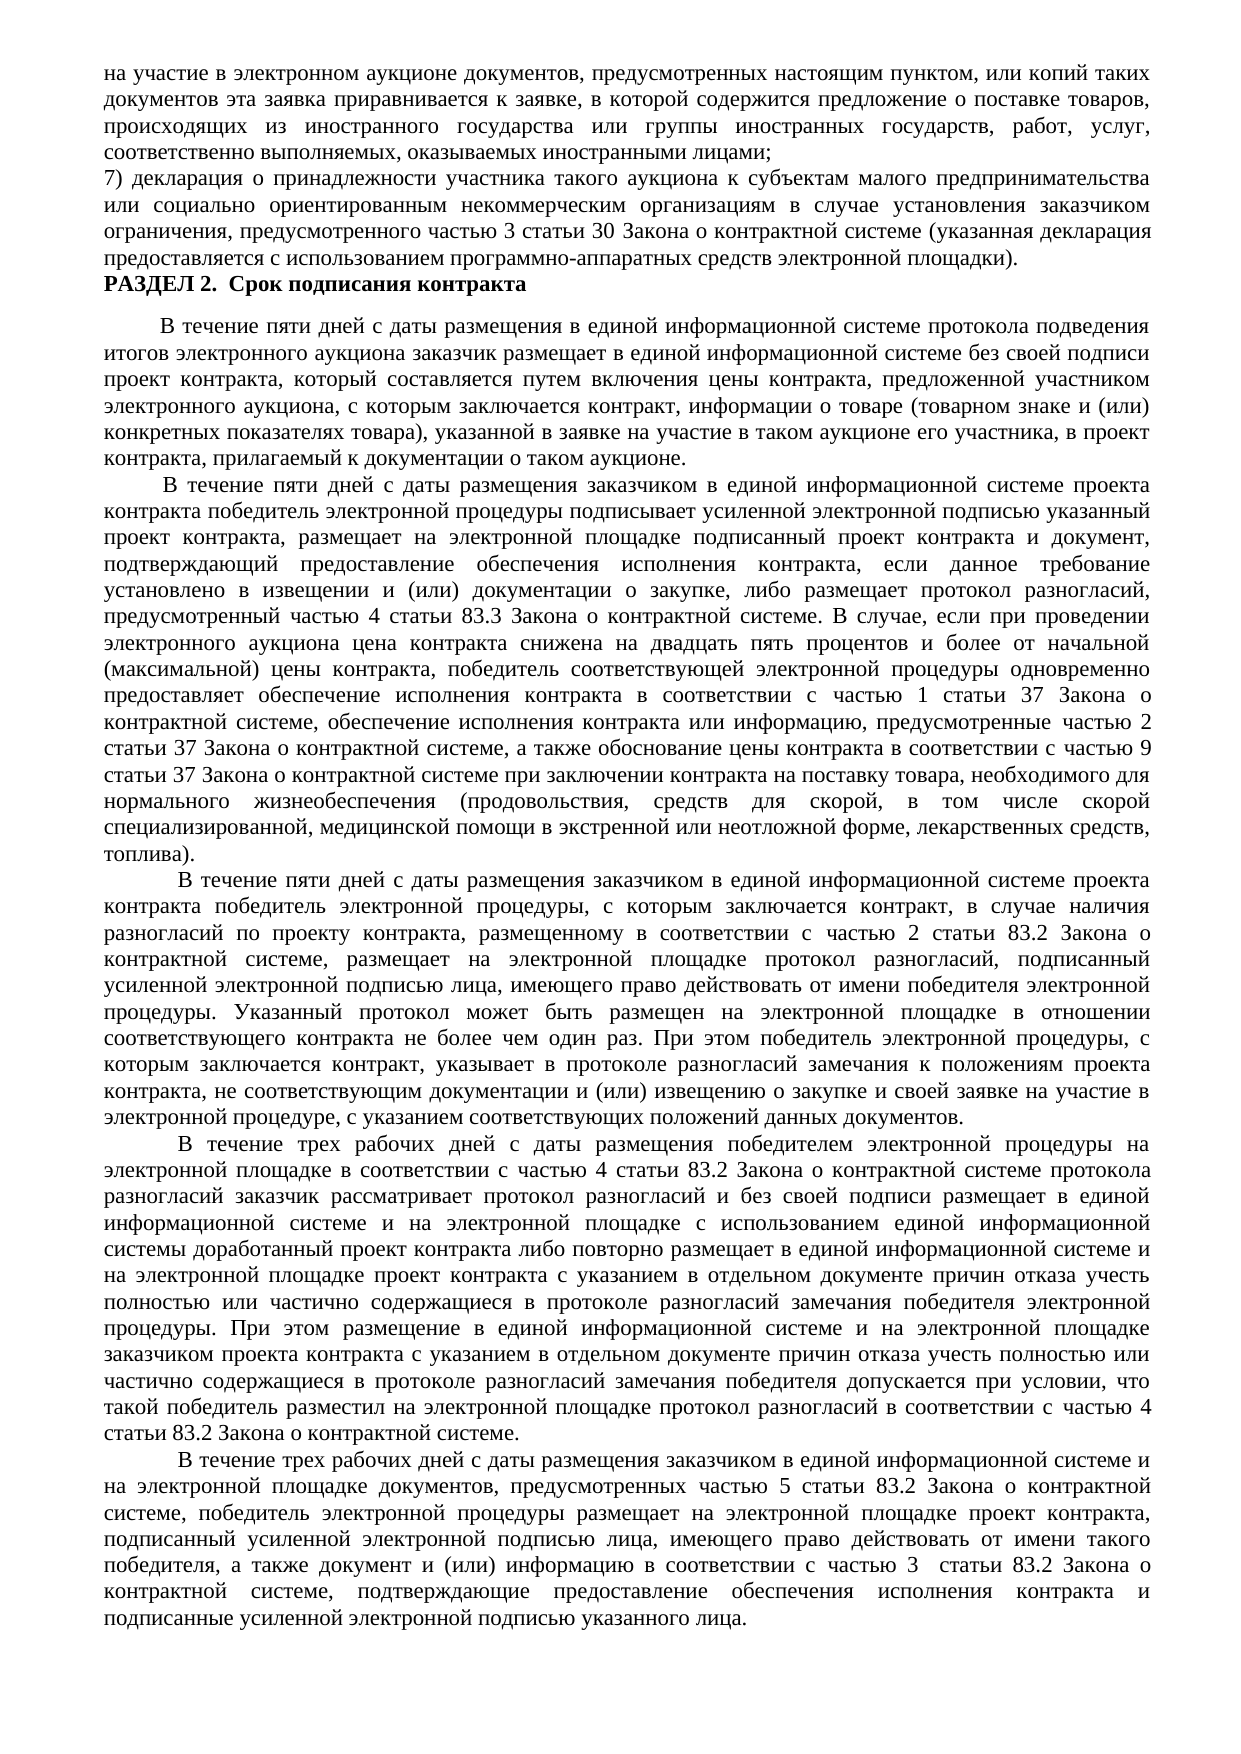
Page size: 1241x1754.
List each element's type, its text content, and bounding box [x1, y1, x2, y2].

text В течение трех рабочих дней с даты размещения победителем электронной процедуры на электронной площадке в соответствии с частью 4 статьи 83.2 Закона о контрактной системе протокола разногласий заказчик рассматривает протокол разногласий и без своей подписи размещает в единой информационной системе и на электронной площадке с использованием единой информационной системы доработанный проект контракта либо повторно размещает в единой информационной системе и на электронной площадке проект контракта с указанием в отдельном документе причин отказа учесть полностью или частично содержащиеся в протоколе разногласий замечания победителя электронной процедуры. При этом размещение в единой информационной системе и на электронной площадке заказчиком проекта контракта с указанием в отдельном документе причин отказа учесть полностью или частично содержащиеся в протоколе разногласий замечания победителя допускается при условии, что такой победитель разместил на электронной площадке протокол разногласий в соответствии с частью 4 статьи 83.2 Закона о контрактной системе. [103, 1129, 1152, 1446]
text РАЗДЕЛ 2. Срок подписания контракта [103, 270, 1152, 296]
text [103, 59, 1152, 164]
text В течение пяти дней с даты размещения заказчиком в единой информационной системе проекта контракта победитель электронной процедуры, с которым заключается контракт, в случае наличия разногласий по проекту контракта, размещенному в соответствии с частью 2 статьи 83.2 Закона о контрактной системе, размещает на электронной площадке протокол разногласий, подписанный усиленной электронной подписью лица, имеющего право действовать от имени победителя электронной процедуры. Указанный протокол может быть размещен на электронной площадке в отношении соответствующего контракта не более чем один раз. При этом победитель электронной процедуры, с которым заключается контракт, указывает в протоколе разногласий замечания к положениям проекта контракта, не соответствующим документации и (или) извещению о закупке и своей заявке на участие в электронной процедуре, с указанием соответствующих положений данных документов. [103, 866, 1152, 1129]
text В течение пяти дней с даты размещения в единой информационной системе протокола подведения итогов электронного аукциона заказчик размещает в единой информационной системе без своей подписи проект контракта, который составляется путем включения цены контракта, предложенной участником электронного аукциона, с которым заключается контракт, информации о товаре (товарном знаке и (или) конкретных показателях товара), указанной в заявке на участие в таком аукционе его участника, в проект контракта, прилагаемый к документации о таком аукционе. [103, 313, 1152, 471]
text В течение пяти дней с даты размещения заказчиком в единой информационной системе проекта контракта победитель электронной процедуры подписывает усиленной электронной подписью указанный проект контракта, размещает на электронной площадке подписанный проект контракта и документ, подтверждающий предоставление обеспечения исполнения контракта, если данное требование установлено в извещении и (или) документации о закупке, либо размещает протокол разногласий, предусмотренный частью 4 статьи 83.3 Закона о контрактной системе. В случае, если при проведении электронного аукциона цена контракта снижена на двадцать пять процентов и более от начальной (максимальной) цены контракта, победитель соответствующей электронной процедуры одновременно предоставляет обеспечение исполнения контракта в соответствии с частью 1 статьи 37 Закона о контрактной системе, обеспечение исполнения контракта или информацию, предусмотренные частью 2 статьи 37 Закона о контрактной системе, а также обоснование цены контракта в соответствии с частью 9 статьи 37 Закона о контрактной системе при заключении контракта на поставку товара, необходимого для нормального жизнеобеспечения (продовольствия, средств для скорой, в том числе скорой специализированной, медицинской помощи в экстренной или неотложной форме, лекарственных средств, топлива). [103, 471, 1152, 866]
text 7) декларация о принадлежности участника такого аукциона к субъектам малого предпринимательства или социально ориентированным некоммерческим организациям в случае установления заказчиком ограничения, предусмотренного частью 3 статьи 30 Закона о контрактной системе (указанная декларация предоставляется с использованием программно-аппаратных средств электронной площадки). [103, 164, 1152, 270]
text В течение трех рабочих дней с даты размещения заказчиком в единой информационной системе и на электронной площадке документов, предусмотренных частью 5 статьи 83.2 Закона о контрактной системе, победитель электронной процедуры размещает на электронной площадке проект контракта, подписанный усиленной электронной подписью лица, имеющего право действовать от имени такого победителя, а также документ и (или) информацию в соответствии с частью 3 статьи 83.2 Закона о контрактной системе, подтверждающие предоставление обеспечения исполнения контракта и подписанные усиленной электронной подписью указанного лица. [103, 1446, 1152, 1630]
